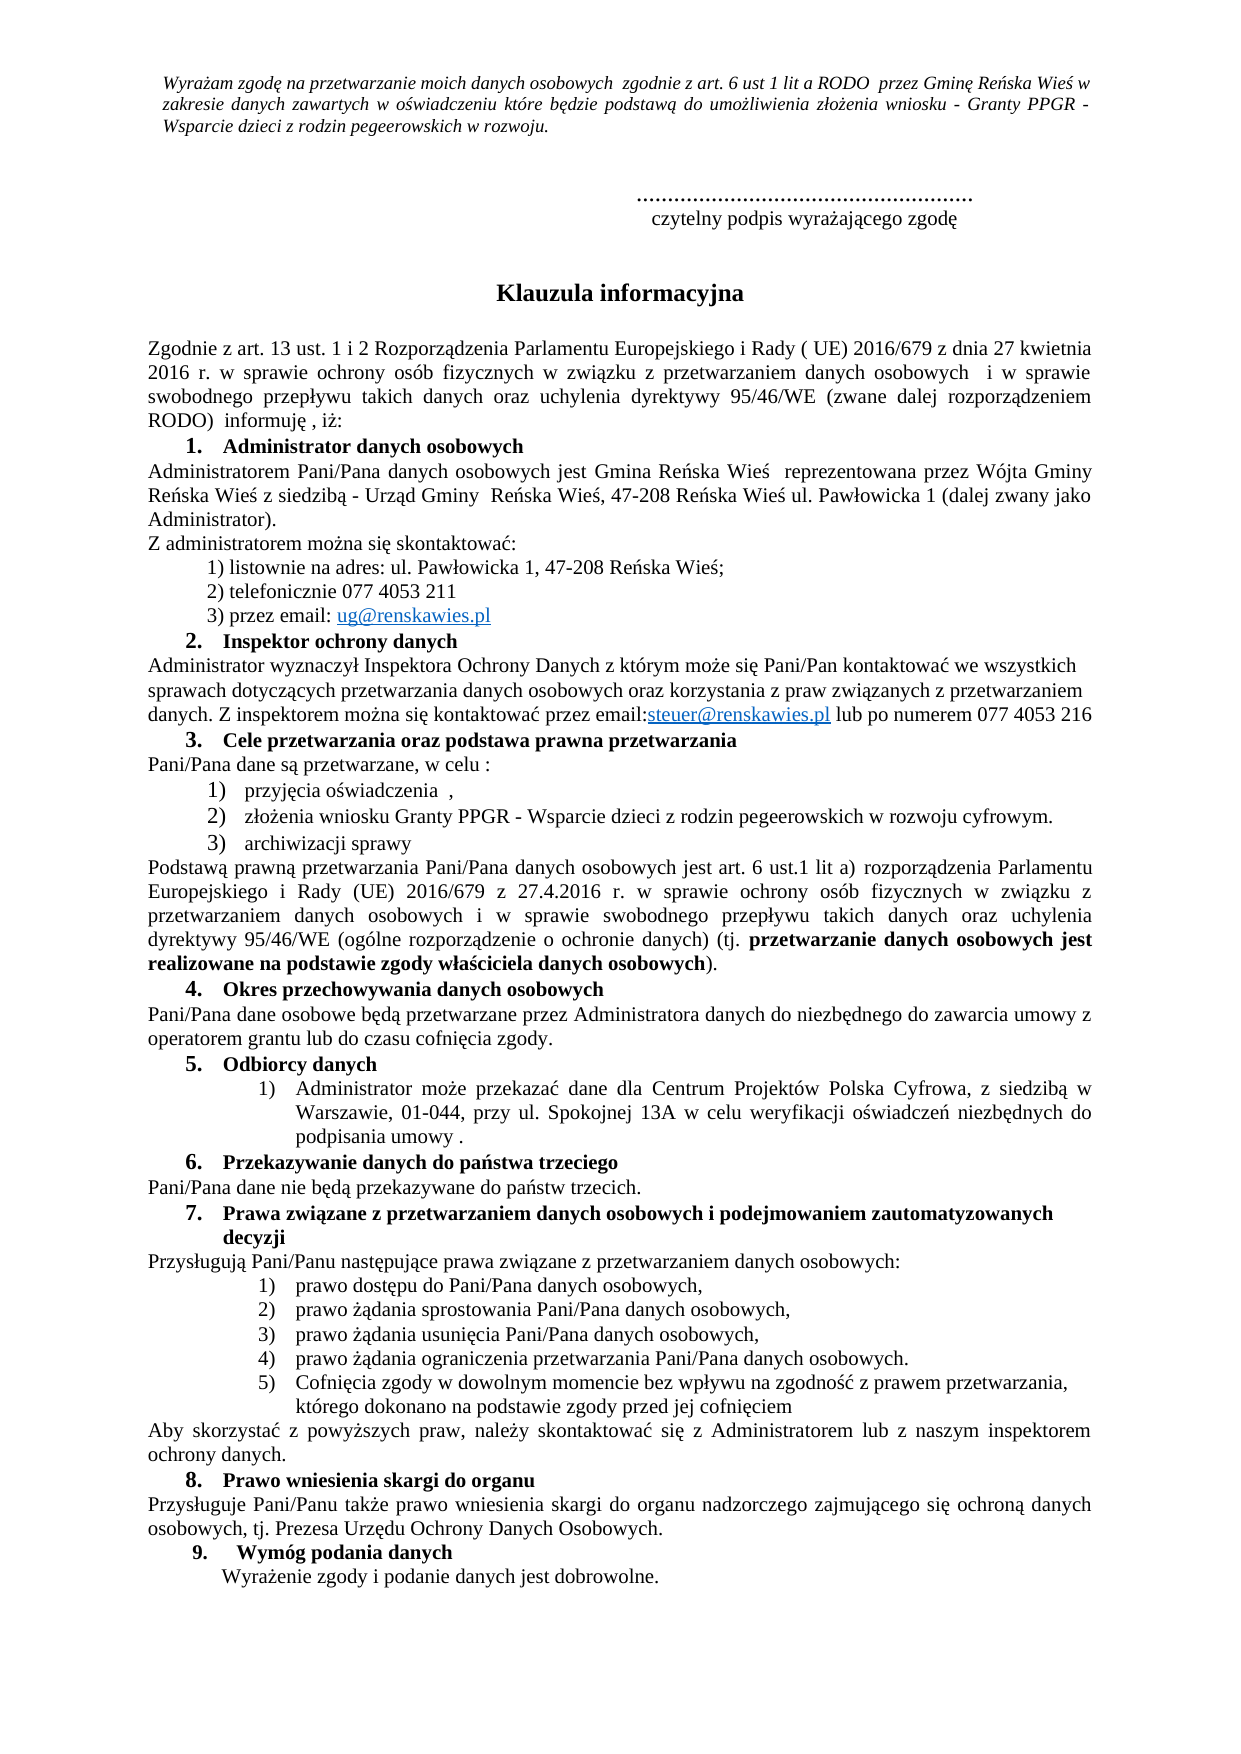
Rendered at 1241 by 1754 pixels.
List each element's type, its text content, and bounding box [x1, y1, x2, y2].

list Administrator może przekazać dane dla Centrum Projektów Polska Cyfrowa, z siedzibą w Warszawie, 01-044, przy ul. Spokojnej 13A w celu weryfikacji oświadczeń niezbędnych do podpisania umowy . [258, 1076, 1093, 1148]
list Okres przechowywania danych osobowych [185, 975, 1093, 1002]
text Przysługują Pani/Panu następujące prawa związane z przetwarzaniem danych osobowych: [148, 1249, 1093, 1273]
text Pani/Pana dane nie będą przekazywane do państw trzecich. [148, 1175, 1093, 1199]
text Klauzula informacyjna [148, 278, 1093, 307]
list Cele przetwarzania oraz podstawa prawna przetwarzania [185, 726, 1093, 752]
list prawo żądania sprostowania Pani/Pana danych osobowych, [258, 1297, 1093, 1321]
list Administrator danych osobowych [185, 432, 1093, 459]
list Przekazywanie danych do państwa trzeciego [185, 1148, 1093, 1175]
text ...................................................... [516, 178, 1093, 206]
list Odbiorcy danych [185, 1050, 1093, 1076]
text Wyrażam zgodę na przetwarzanie moich danych osobowych zgodnie z art. 6 ust 1 lit a RODO przez Gminę Reńska Wieś w zakresie danych zawartych w oświadczeniu które będzie podstawą do umożliwienia złożenia wniosku - Granty PPGR - Wsparcie dzieci z rodzin pegeerowskich w rozwoju. [162, 72, 1093, 136]
list przyjęcia oświadczenia , [207, 776, 1093, 802]
text czytelny podpis wyrażającego zgodę [516, 206, 1093, 230]
text Administratorem Pani/Pana danych osobowych jest Gmina Reńska Wieś reprezentowana przez Wójta Gminy Reńska Wieś z siedzibą - Urząd Gminy Reńska Wieś, 47-208 Reńska Wieś ul. Pawłowicka 1 (dalej zwany jako Administrator). [148, 459, 1093, 531]
list archiwizacji sprawy [207, 829, 1093, 855]
text Pani/Pana dane są przetwarzane, w celu : [148, 752, 1093, 776]
text 3) przez email: ug@renskawies.pl [207, 603, 1093, 627]
list prawo żądania usunięcia Pani/Pana danych osobowych, [258, 1321, 1093, 1346]
text Przysługuje Pani/Panu także prawo wniesienia skargi do organu nadzorczego zajmującego się ochroną danych osobowych, tj. Prezesa Urzędu Ochrony Danych Osobowych. [148, 1492, 1093, 1540]
list złożenia wniosku Granty PPGR - Wsparcie dzieci z rodzin pegeerowskich w rozwoju cyfrowym. [207, 802, 1093, 829]
list Prawo wniesienia skargi do organu [185, 1466, 1093, 1492]
text Podstawą prawną przetwarzania Pani/Pana danych osobowych jest art. 6 ust.1 lit a) rozporządzenia Parlamentu Europejskiego i Rady (UE) 2016/679 z 27.4.2016 r. w sprawie ochrony osób fizycznych w związku z przetwarzaniem danych osobowych i w sprawie swobodnego przepływu takich danych oraz uchylenia dyrektywy 95/46/WE (ogólne rozporządzenie o ochronie danych) (tj. przetwarzanie danych osobowych jest realizowane na podstawie zgody właściciela danych osobowych). [148, 855, 1093, 975]
text 2) telefonicznie 077 4053 211 [207, 579, 1093, 603]
text Administrator wyznaczył Inspektora Ochrony Danych z którym może się Pani/Pan kontaktować we wszystkich sprawach dotyczących przetwarzania danych osobowych oraz korzystania z praw związanych z przetwarzaniem danych. Z inspektorem można się kontaktować przez email:steuer@renskawies.pl lub po numerem 077 4053 216 [148, 653, 1093, 726]
list Cofnięcia zgody w dowolnym momencie bez wpływu na zgodność z prawem przetwarzania, którego dokonano na podstawie zgody przed jej cofnięciem [258, 1369, 1093, 1418]
text 1) listownie na adres: ul. Pawłowicka 1, 47-208 Reńska Wieś; [207, 555, 1093, 579]
text Pani/Pana dane osobowe będą przetwarzane przez Administratora danych do niezbędnego do zawarcia umowy z operatorem grantu lub do czasu cofnięcia zgody. [148, 1002, 1093, 1050]
list prawo żądania ograniczenia przetwarzania Pani/Pana danych osobowych. [258, 1346, 1093, 1369]
list Inspektor ochrony danych [185, 627, 1093, 653]
text Wyrażenie zgody i podanie danych jest dobrowolne. [148, 1564, 1093, 1588]
text Aby skorzystać z powyższych praw, należy skontaktować się z Administratorem lub z naszym inspektorem ochrony danych. [148, 1418, 1093, 1466]
list Prawa związane z przetwarzaniem danych osobowych i podejmowaniem zautomatyzowanych decyzji [185, 1199, 1093, 1249]
text Z administratorem można się skontaktować: [148, 531, 1093, 555]
list prawo dostępu do Pani/Pana danych osobowych, [258, 1273, 1093, 1297]
text 9. Wymóg podania danych [192, 1540, 1093, 1564]
text Zgodnie z art. 13 ust. 1 i 2 Rozporządzenia Parlamentu Europejskiego i Rady ( UE) 2016/679 z dnia 27 kwietnia 2016 r. w sprawie ochrony osób fizycznych w związku z przetwarzaniem danych osobowych i w sprawie swobodnego przepływu takich danych oraz uchylenia dyrektywy 95/46/WE (zwane dalej rozporządzeniem RODO) informuję , iż: [148, 336, 1093, 432]
